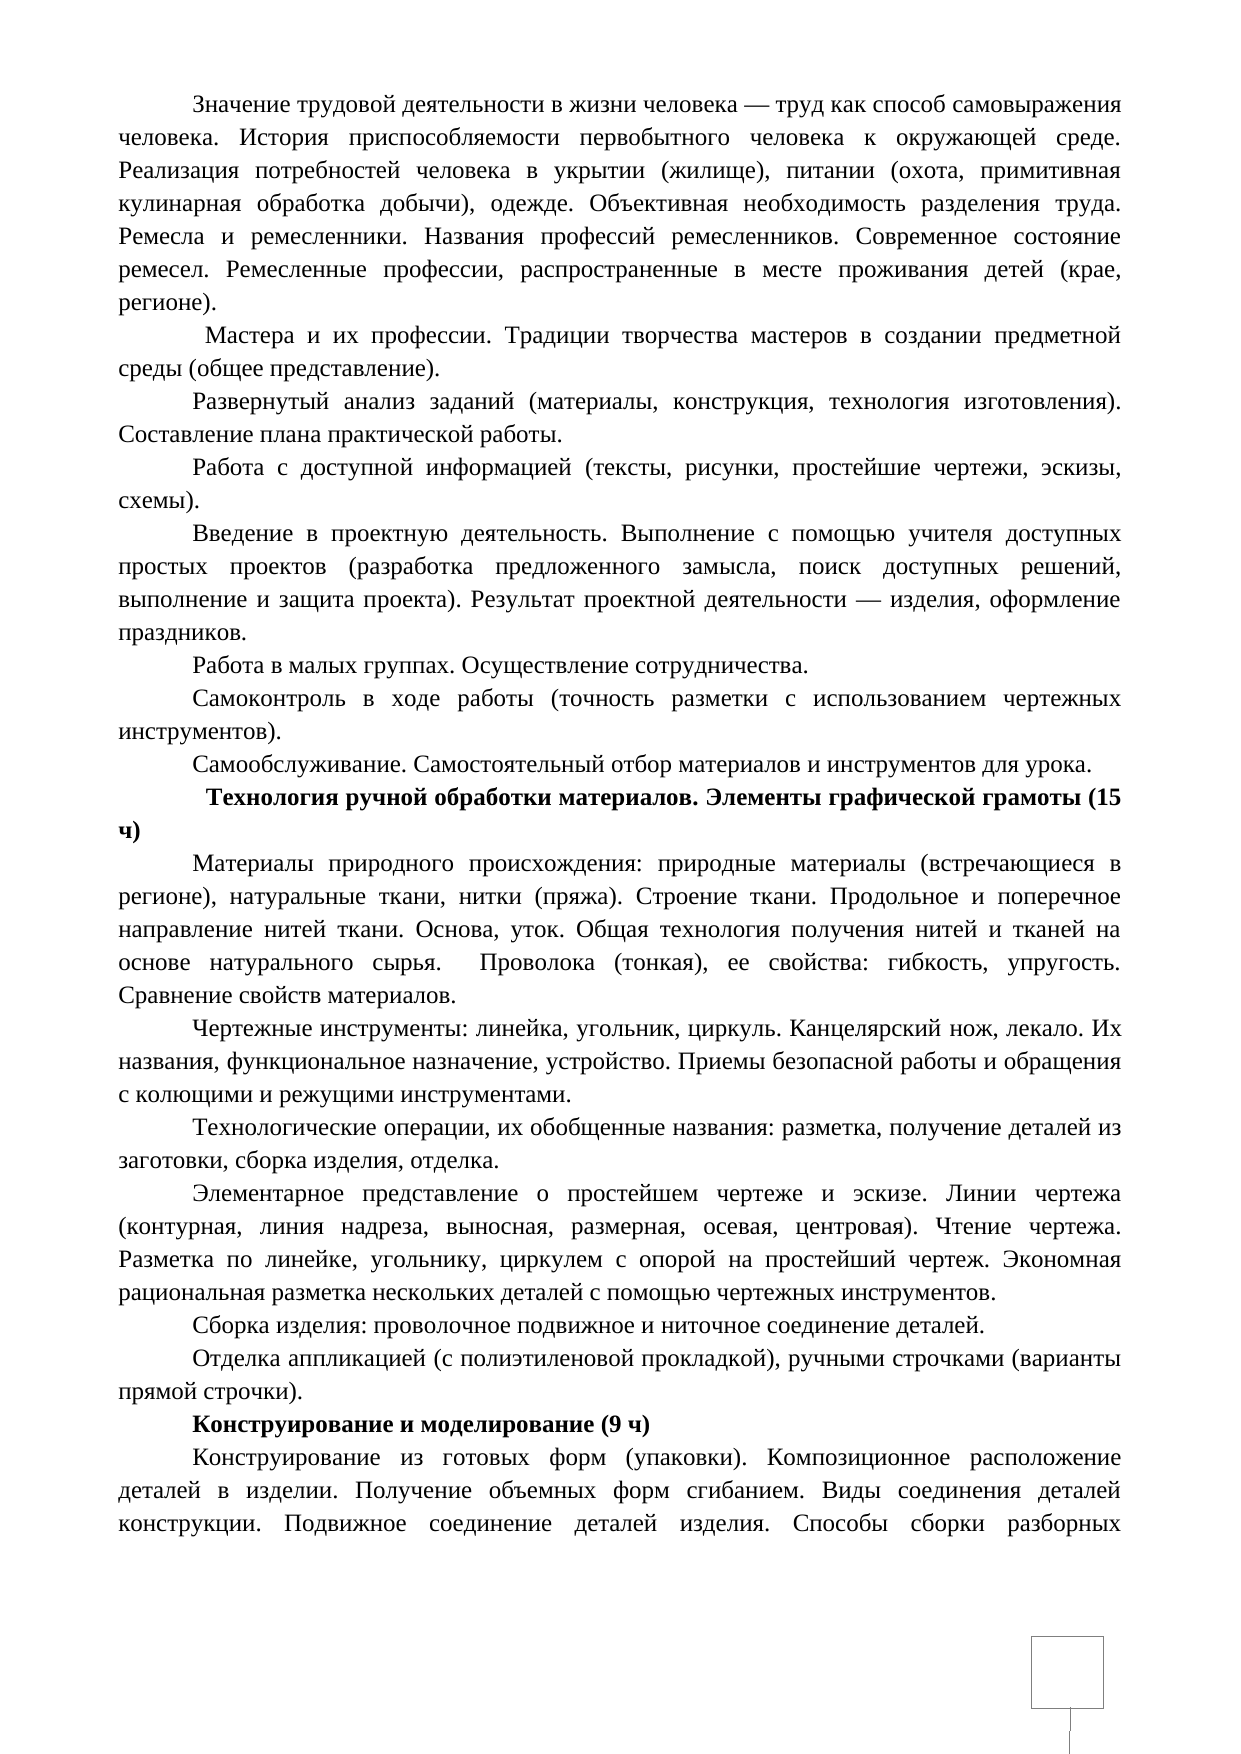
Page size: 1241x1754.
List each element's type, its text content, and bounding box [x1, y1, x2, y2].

text Работа в малых группах. Осуществление сотрудничества. [118, 650, 1122, 679]
text Элементарное представление о простейшем чертеже и эскизе. Линии чертежа (контурная, линия надреза, выносная, размерная, осевая, центровая). Чтение чертежа. Разметка по линейке, угольнику, циркулем с опорой на простейший чертеж. Экономная рациональная разметка нескольких деталей с помощью чертежных инструментов. [118, 1178, 1122, 1306]
text Материалы природного происхождения: природные материалы (встречающиеся в регионе), натуральные ткани, нитки (пряжа). Строение ткани. Продольное и поперечное направление нитей ткани. Основа, уток. Общая технология получения нитей и тканей на основе натурального сырья. Проволока (тонкая), ее свойства: гибкость, упругость. Сравнение свойств материалов. [118, 848, 1122, 1009]
text Конструирование и моделирование (9 ч) [118, 1409, 1122, 1438]
text Введение в проектную деятельность. Выполнение с помощью учителя доступных простых проектов (разработка предложенного замысла, поиск доступных решений, выполнение и защита проекта). Результат проектной деятельности — изделия, оформление праздников. [118, 518, 1122, 646]
text Технологические операции, их обобщенные названия: разметка, получение деталей из заготовки, сборка изделия, отделка. [118, 1112, 1122, 1174]
text Чертежные инструменты: линейка, угольник, циркуль. Канцелярский нож, лекало. Их названия, функциональное назначение, устройство. Приемы безопасной работы и обращения с колющими и режущими инструментами. [118, 1013, 1122, 1108]
text Самоконтроль в ходе работы (точность разметки с использованием чертежных инструментов). [118, 683, 1122, 745]
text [118, 1442, 1122, 1537]
text Развернутый анализ заданий (материалы, конструкция, технология изготовления). Составление плана практической работы. [118, 386, 1122, 448]
text Сборка изделия: проволочное подвижное и ниточное соединение деталей. [118, 1310, 1122, 1339]
text Самообслуживание. Самостоятельный отбор материалов и инструментов для урока. [118, 749, 1122, 778]
text Технология ручной обработки материалов. Элементы графической грамоты (15 ч) [118, 782, 1122, 844]
text Работа с доступной информацией (тексты, рисунки, простейшие чертежи, эскизы, схемы). [118, 452, 1122, 514]
text Отделка аппликацией (с полиэтиленовой прокладкой), ручными строчками (варианты прямой строчки). [118, 1343, 1122, 1405]
text Значение трудовой деятельности в жизни человека — труд как способ самовыражения человека. История приспособляемости первобытного человека к окружающей среде. Реализация потребностей человека в укрытии (жилище), питании (охота, примитивная кулинарная обработка добычи), одежде. Объективная необходимость разделения труда. Ремесла и ремесленники. Названия профессий ремесленников. Современное состояние ремесел. Ремесленные профессии, распространенные в месте проживания детей (крае, регионе). [118, 89, 1122, 316]
text Мастера и их профессии. Традиции творчества мастеров в создании предметной среды (общее представление). [118, 320, 1122, 382]
